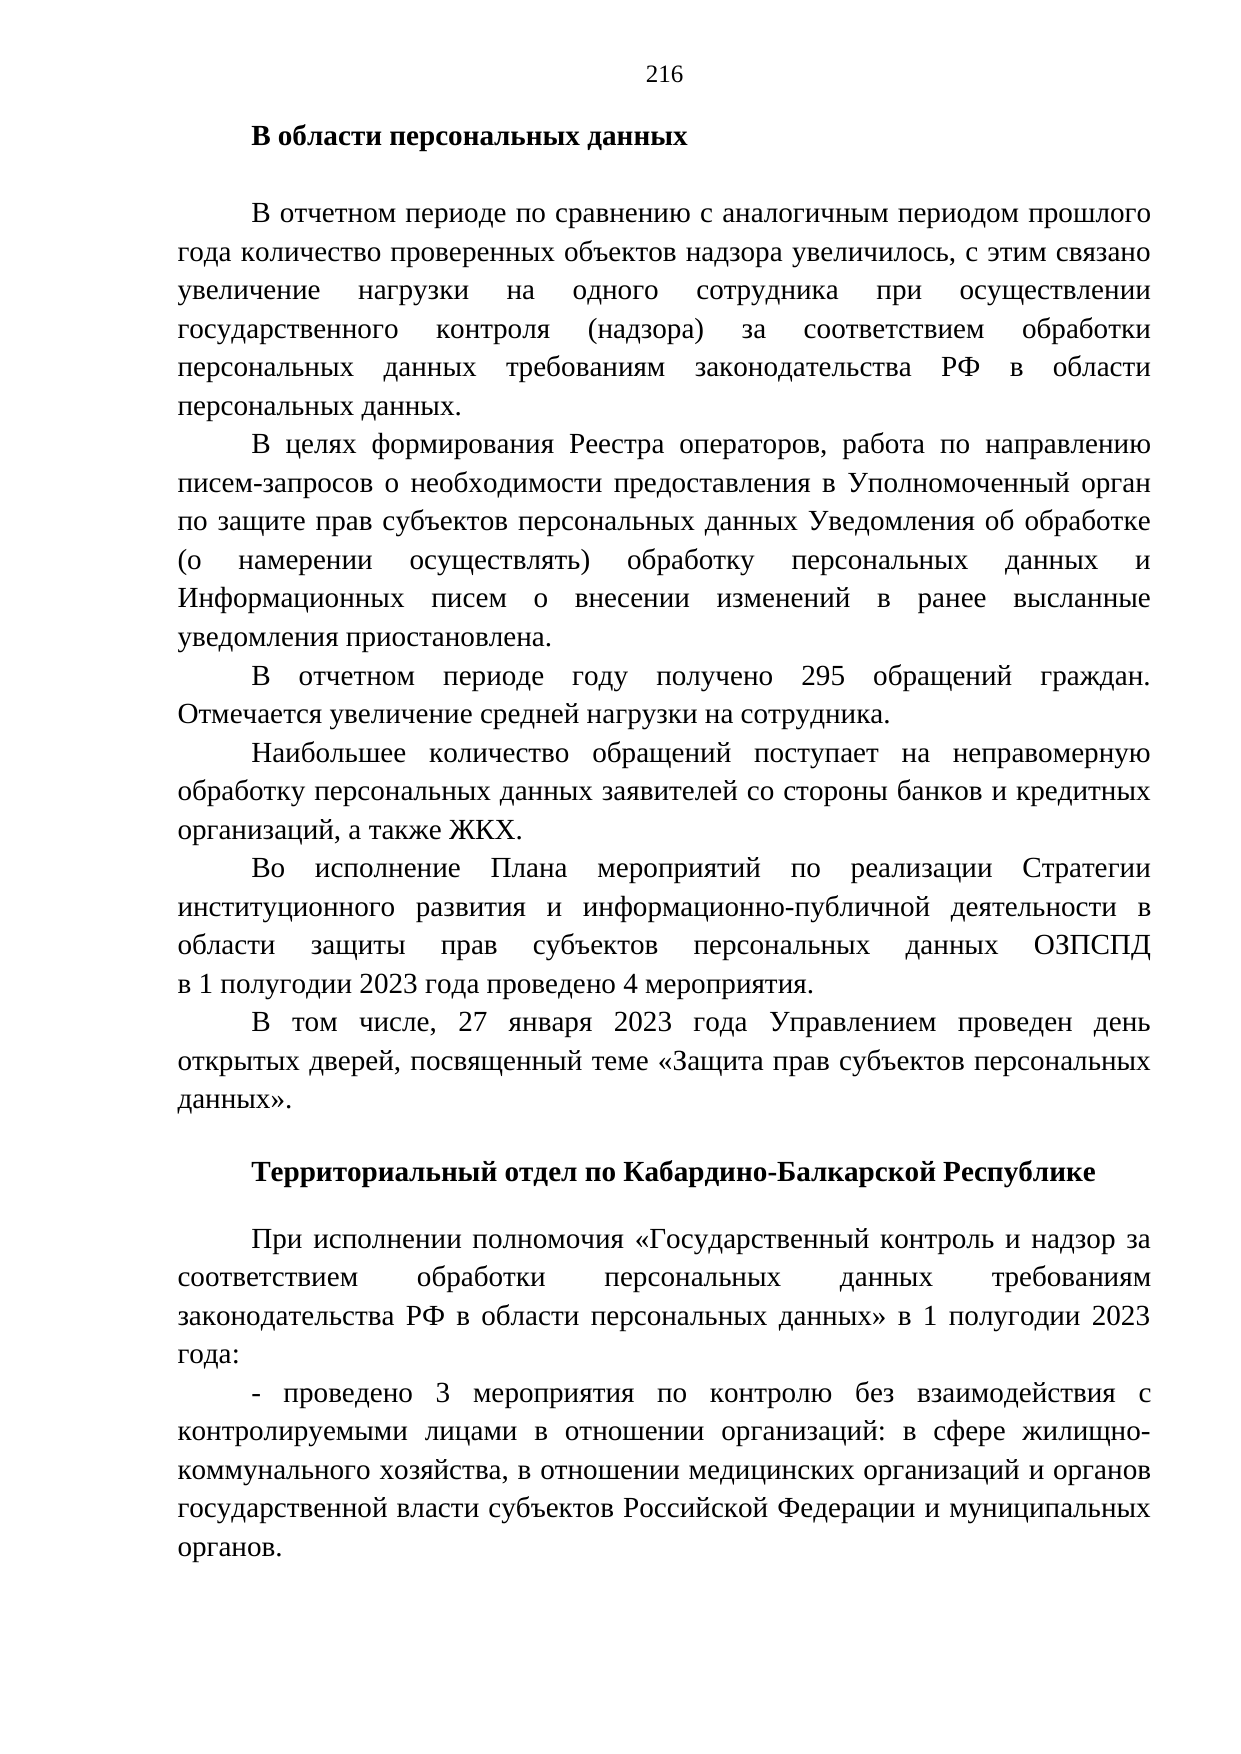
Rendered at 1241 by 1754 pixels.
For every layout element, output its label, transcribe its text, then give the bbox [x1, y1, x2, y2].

text В отчетном периоде по сравнению с аналогичным периодом прошлого года количество проверенных объектов надзора увеличилось, с этим связано увеличение нагрузки на одного сотрудника при осуществлении государственного контроля (надзора) за соответствием обработки персональных данных требованиям законодательства РФ в области персональных данных. [177, 195, 1152, 421]
text При исполнении полномочия «Государственный контроль и надзор за соответствием обработки персональных данных требованиям законодательства РФ в области персональных данных» в 1 полугодии 2023 года: [177, 1221, 1152, 1370]
text В отчетном периоде году получено 295 обращений граждан. Отмечается увеличение средней нагрузки на сотрудника. [177, 658, 1152, 730]
text Территориальный отдел по Кабардино-Балкарской Республике [177, 1154, 1146, 1187]
text Наибольшее количество обращений поступает на неправомерную обработку персональных данных заявителей со стороны банков и кредитных организаций, а также ЖКХ. [177, 735, 1152, 845]
text В том числе, 27 января 2023 года Управлением проведен день открытых дверей, посвященный теме «Защита прав субъектов персональных данных». [177, 1004, 1152, 1115]
text Во исполнение Плана мероприятий по реализации Стратегии институционного развития и информационно-публичной деятельности в области защиты прав субъектов персональных данных ОЗПСПД в 1 полугодии 2023 года проведено 4 мероприятия. [177, 850, 1152, 999]
text В области персональных данных [177, 118, 1152, 152]
text В целях формирования Реестра операторов, работа по направлению писем-запросов о необходимости предоставления в Уполномоченный орган по защите прав субъектов персональных данных Уведомления об обработке (о намерении осуществлять) обработку персональных данных и Информационных писем о внесении изменений в ранее высланные уведомления приостановлена. [177, 426, 1152, 653]
text - проведено 3 мероприятия по контролю без взаимодействия с контролируемыми лицами в отношении организаций: в сфере жилищно-коммунального хозяйства, в отношении медицинских организаций и органов государственной власти субъектов Российской Федерации и муниципальных органов. [177, 1375, 1152, 1563]
